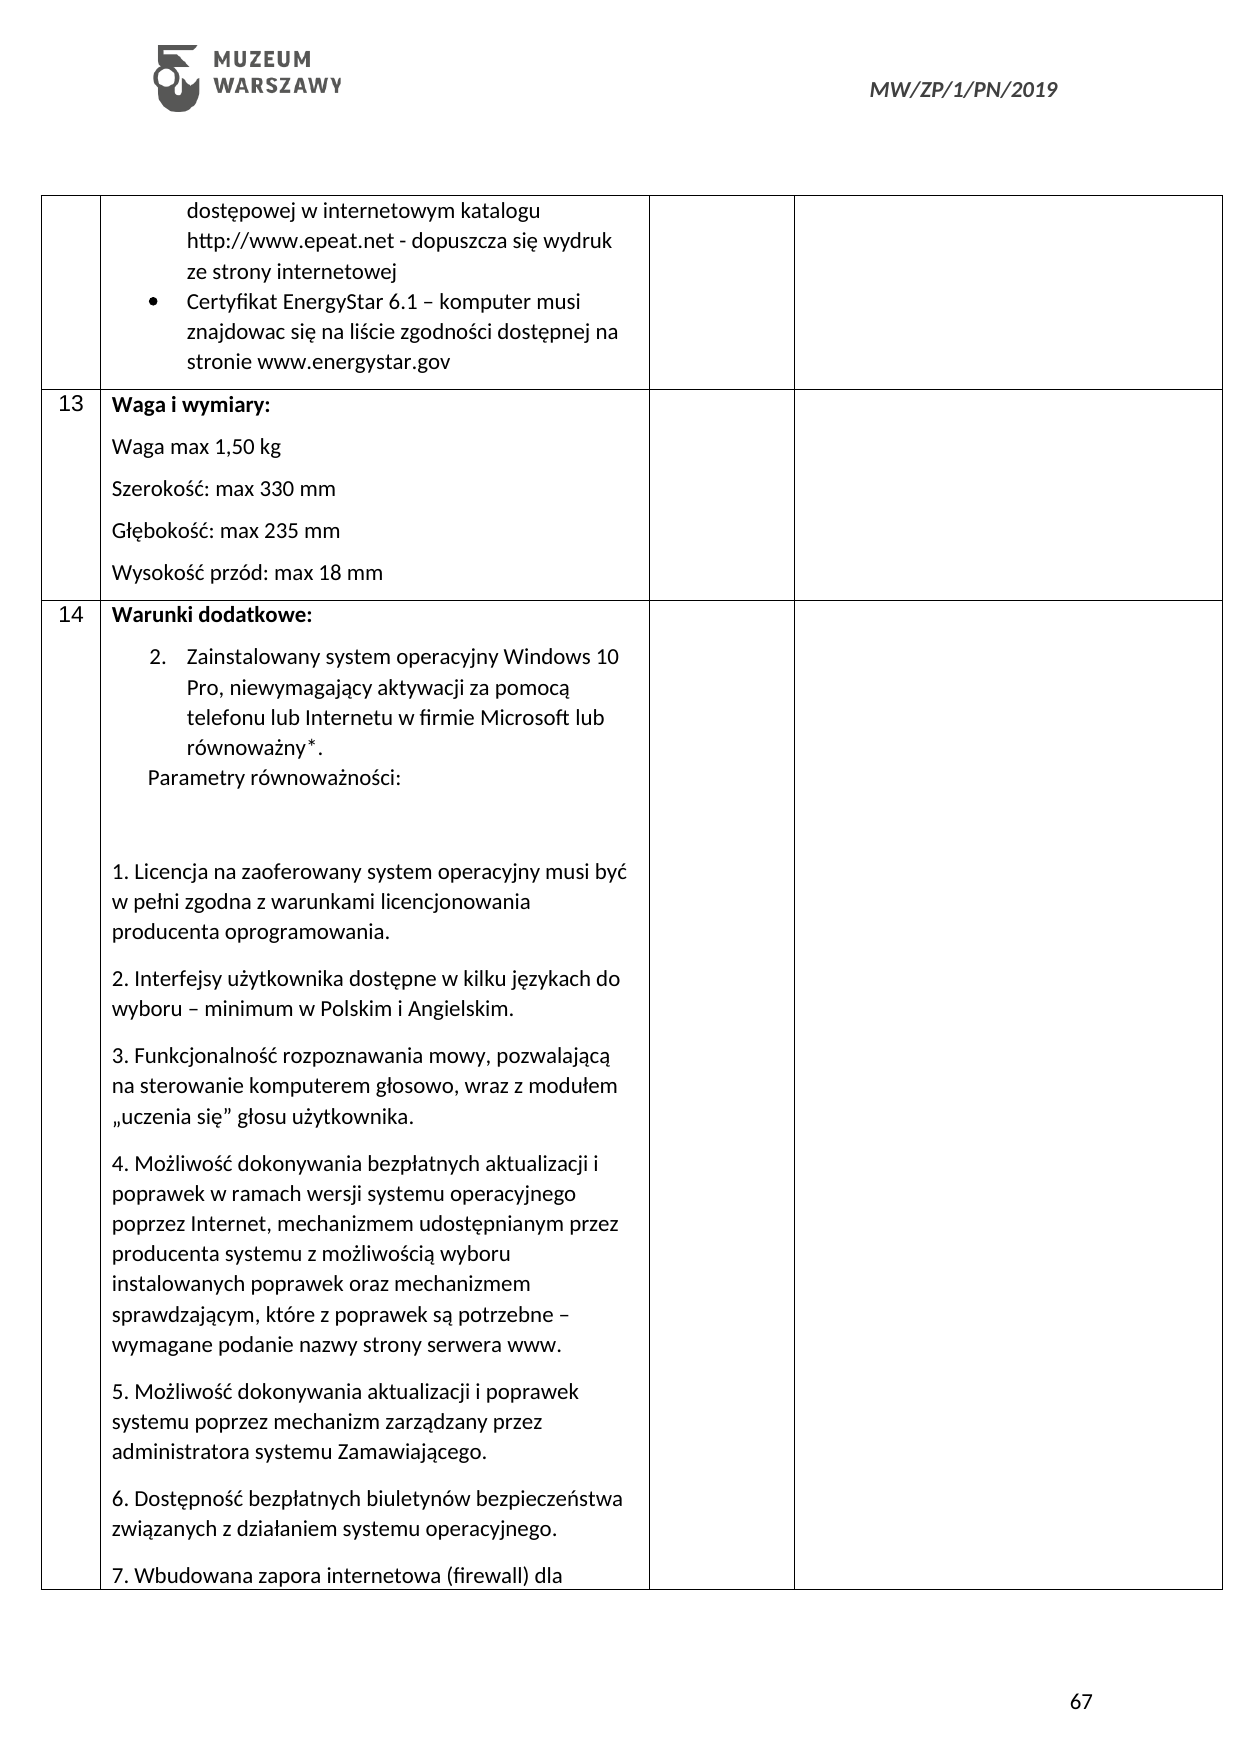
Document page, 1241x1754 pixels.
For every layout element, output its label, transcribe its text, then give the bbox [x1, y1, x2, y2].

table_cell 14 [42, 601, 100, 1589]
table_cell [650, 390, 794, 599]
table_cell [795, 390, 1222, 599]
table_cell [101, 196, 649, 389]
table_cell [795, 196, 1222, 389]
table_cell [101, 601, 649, 1589]
table_cell [795, 601, 1222, 1589]
table_cell 13 [42, 390, 100, 599]
table_cell Waga i wymiary: Waga max 1,50 kg Szerokość: max 330 mm Głębokość: max 235 mm Wysokość przód: max 18 mm [101, 390, 649, 599]
table_cell 12 [42, 196, 100, 389]
table_cell [650, 196, 794, 389]
table_cell [650, 601, 794, 1589]
